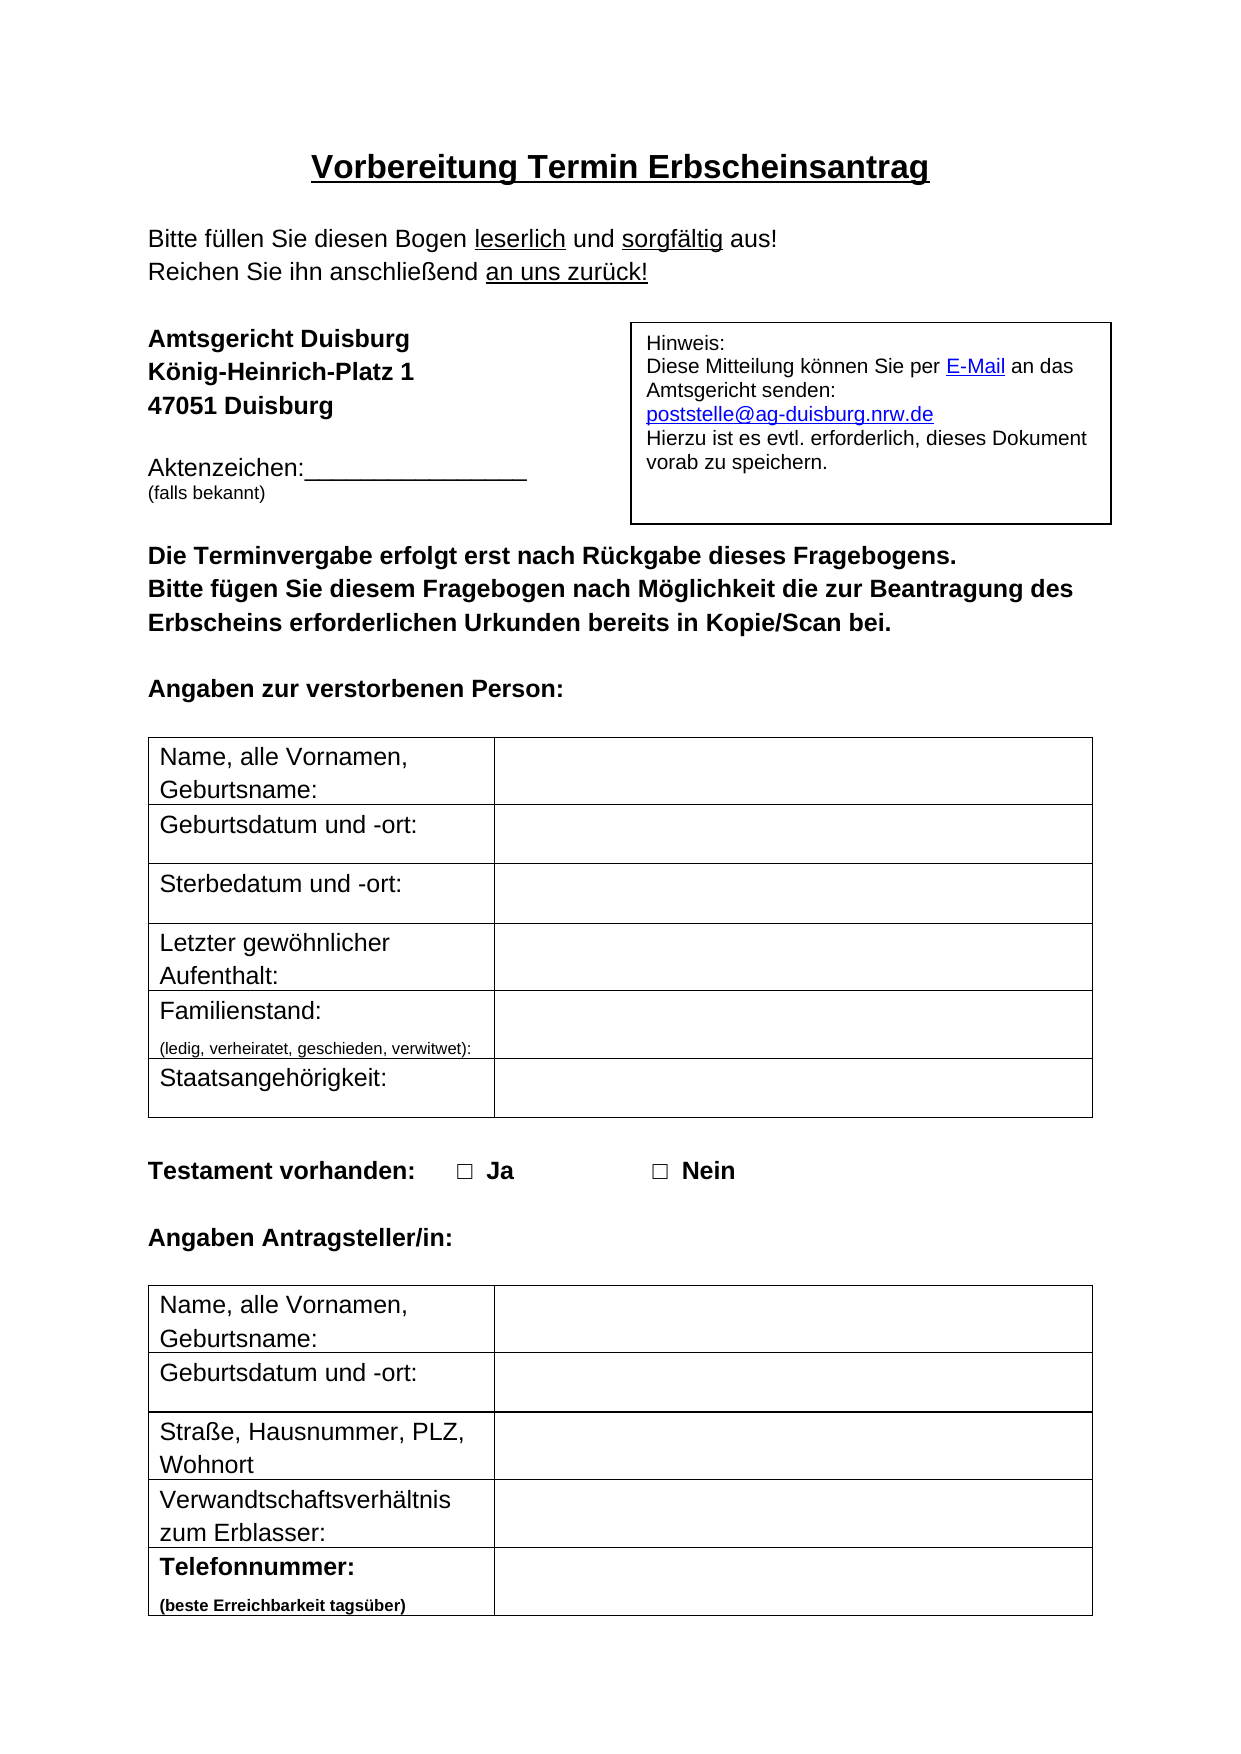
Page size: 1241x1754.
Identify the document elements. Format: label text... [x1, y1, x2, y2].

table_header Name, alle Vornamen, Geburtsname: [149, 738, 494, 804]
table_cell Geburtsdatum und -ort: [149, 805, 494, 863]
text Testament vorhanden: □ Ja □ Nein [148, 1151, 1093, 1184]
table_cell Letzter gewöhnlicher Aufenthalt: [149, 924, 494, 990]
table_cell Telefonnummer: (beste Erreichbarkeit tagsüber) [149, 1548, 494, 1614]
table_cell [495, 805, 1092, 863]
text Amtsgericht Duisburg [148, 319, 1093, 353]
table_cell Staatsangehörigkeit: [149, 1059, 494, 1117]
table_cell Straße, Hausnummer, PLZ, Wohnort [149, 1413, 494, 1479]
text Angaben Antragsteller/in: [148, 1218, 1093, 1251]
text Angaben zur verstorbenen Person: [148, 670, 1093, 703]
table_cell [495, 1480, 1092, 1547]
text Die Terminvergabe erfolgt erst nach Rückgabe dieses Fragebogens. [148, 536, 1093, 570]
text Vorbereitung Termin Erbscheinsantrag [148, 148, 1093, 186]
text 47051 Duisburg [148, 386, 630, 419]
text Aktenzeichen:________________ [148, 453, 630, 481]
table_cell [495, 1413, 1092, 1479]
table_cell [495, 1353, 1092, 1411]
text (falls bekannt) [148, 481, 630, 503]
table_cell Sterbedatum und -ort: [149, 864, 494, 922]
table_cell [495, 1548, 1092, 1614]
table_cell Geburtsdatum und -ort: [149, 1353, 494, 1411]
text Reichen Sie ihn anschließend an uns zurück! [148, 253, 1093, 286]
table_header [495, 738, 1092, 804]
table_cell [495, 924, 1092, 990]
table_cell [495, 991, 1092, 1058]
table_header [495, 1286, 1092, 1352]
table_cell [495, 864, 1092, 922]
text Bitte füllen Sie diesen Bogen leserlich und sorgfältig aus! [148, 219, 1093, 253]
table_cell Verwandtschaftsverhältnis zum Erblasser: [149, 1480, 494, 1547]
table_cell [495, 1059, 1092, 1117]
table_cell Familienstand: (ledig, verheiratet, geschieden, verwitwet): [149, 991, 494, 1058]
text König-Heinrich-Platz 1 [148, 353, 630, 386]
table_header Name, alle Vornamen, Geburtsname: [149, 1286, 494, 1352]
text Bitte fügen Sie diesem Fragebogen nach Möglichkeit die zur Beantragung des Erbscheins erforderlichen Urkunden bereits in Kopie/Scan bei. [148, 570, 1093, 636]
